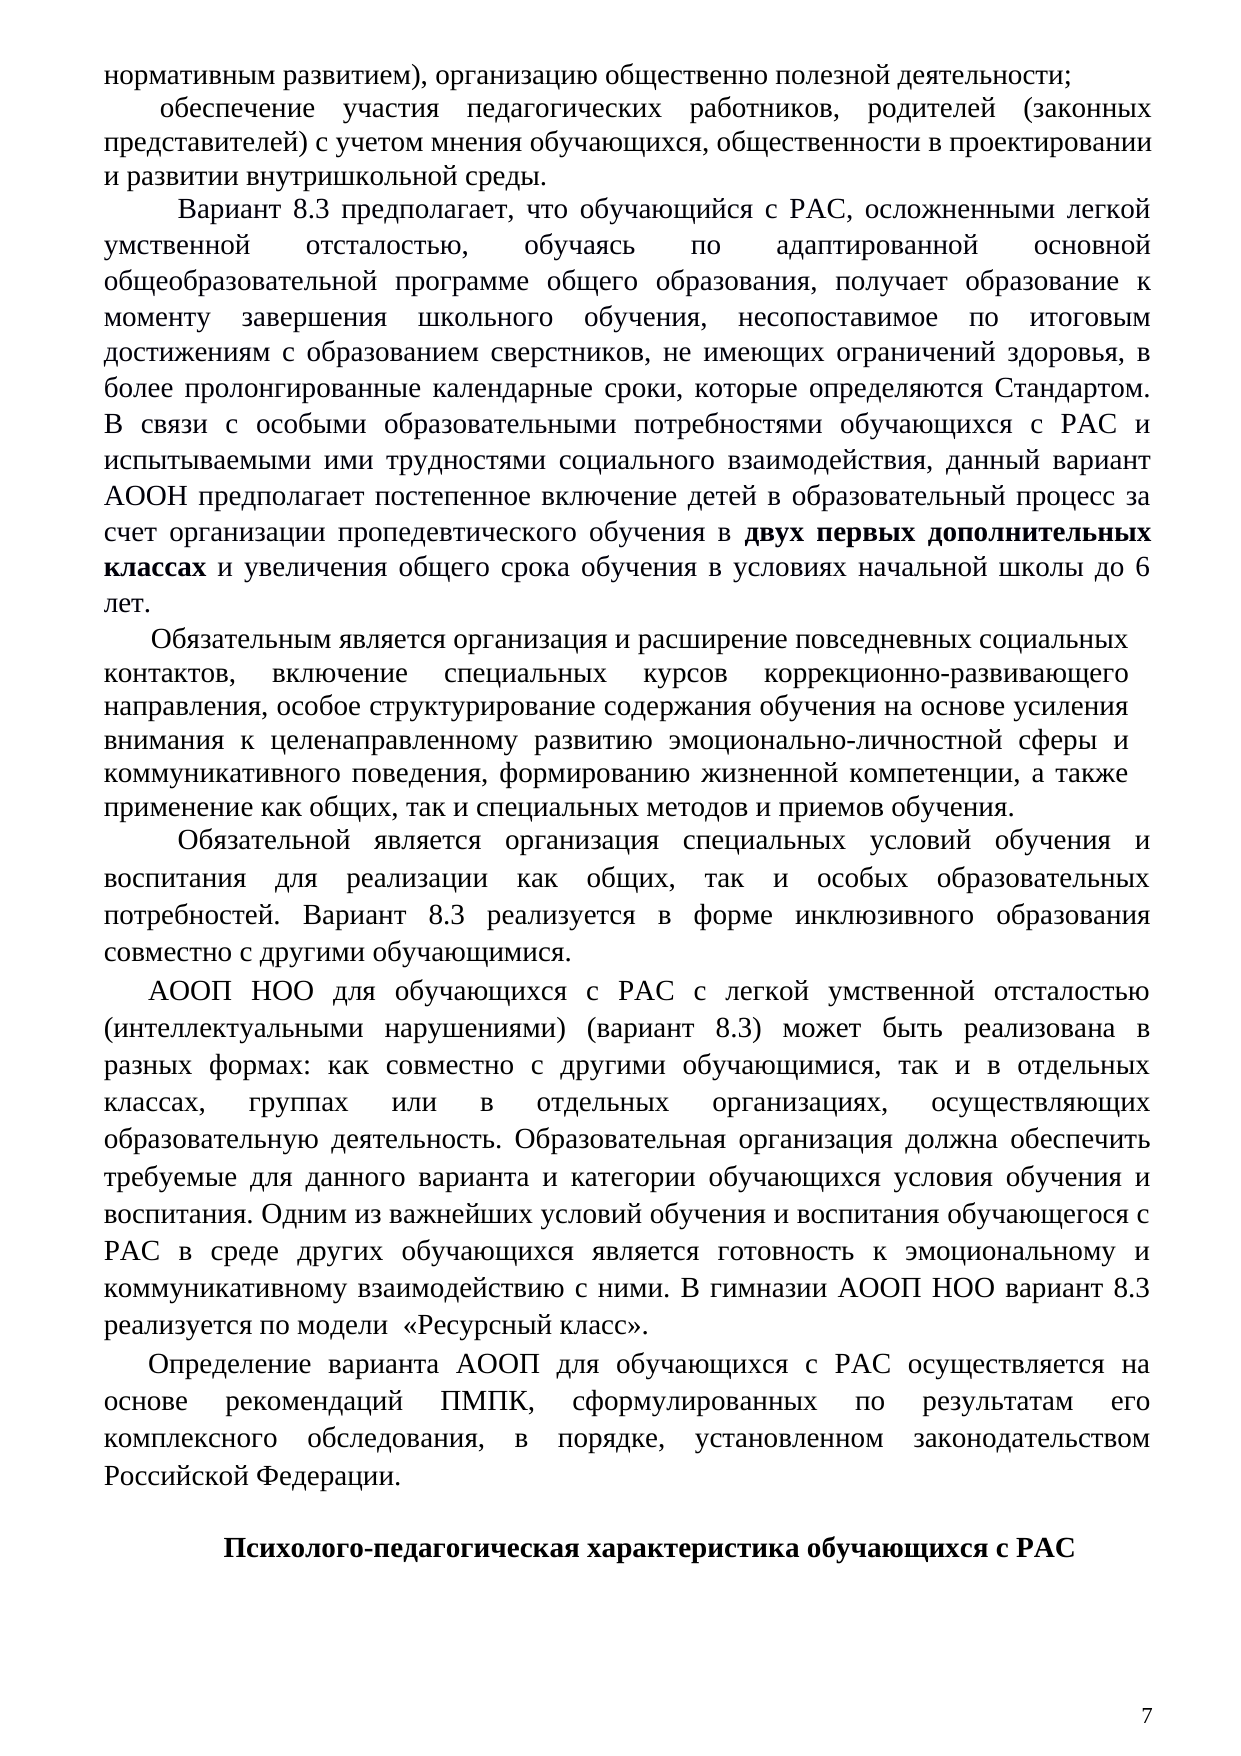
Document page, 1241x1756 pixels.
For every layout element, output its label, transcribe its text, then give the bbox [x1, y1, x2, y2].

text Обязательной является организация специальных условий обучения и воспитания для реализации как общих, так и особых образовательных потребностей. Вариант 8.3 реализуется в форме инклюзивного образования совместно с другими обучающимися. [103, 822, 1151, 968]
text АООП НОО для обучающихся с РАС с легкой умственной отсталостью (интеллектуальными нарушениями) (вариант 8.3) может быть реализована в разных формах: как совместно с другими обучающимися, так и в отдельных классах, группах или в отдельных организациях, осуществляющих образовательную деятельность. Образовательная организация должна обеспечить требуемые для данного варианта и категории обучающихся условия обучения и воспитания. Одним из важнейших условий обучения и воспитания обучающегося с РАС в среде других обучающихся является готовность к эмоциональному и коммуникативному взаимодействию с ними. В гимназии АООП НОО вариант 8.3 реализуется по модели «Ресурсный класс». [103, 973, 1151, 1341]
text Психолого-педагогическая характеристика обучающихся с РАС [103, 1530, 1196, 1564]
text обеспечение участия педагогических работников, родителей (законных представителей) с учетом мнения обучающихся, общественности в проектировании и развитии внутришкольной среды. [103, 91, 1152, 191]
text Обязательным является организация и расширение повседневных социальных контактов, включение специальных курсов коррекционно-развивающего направления, особое структурирование содержания обучения на основе усиления внимания к целенаправленному развитию эмоционально-личностной сферы и коммуникативного поведения, формированию жизненной компетенции, а также применение как общих, так и специальных методов и приемов обучения. [103, 621, 1129, 822]
text Вариант 8.3 предполагает, что обучающийся с РАС, осложненными легкой умственной отсталостью, обучаясь по адаптированной основной общеобразовательной программе общего образования, получает образование к моменту завершения школьного обучения, несопоставимое по итоговым достижениям с образованием сверстников, не имеющих ограничений здоровья, в более пролонгированные календарные сроки, которые определяются Стандартом. В связи с особыми образовательными потребностями обучающихся с РАС и испытываемыми ими трудностями социального взаимодействия, данный вариант АООН предполагает постепенное включение детей в образовательный процесс за счет организации пропедевтического обучения в двух первых дополнительных классах и увеличения общего срока обучения в условиях начальной школы до 6 лет. [103, 191, 1152, 619]
text Определение варианта АООП для обучающихся с РАС осуществляется на основе рекомендаций ПМПК, сформулированных по результатам его комплексного обследования, в порядке, установленном законодательством Российской Федерации. [103, 1346, 1151, 1491]
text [103, 57, 1152, 91]
